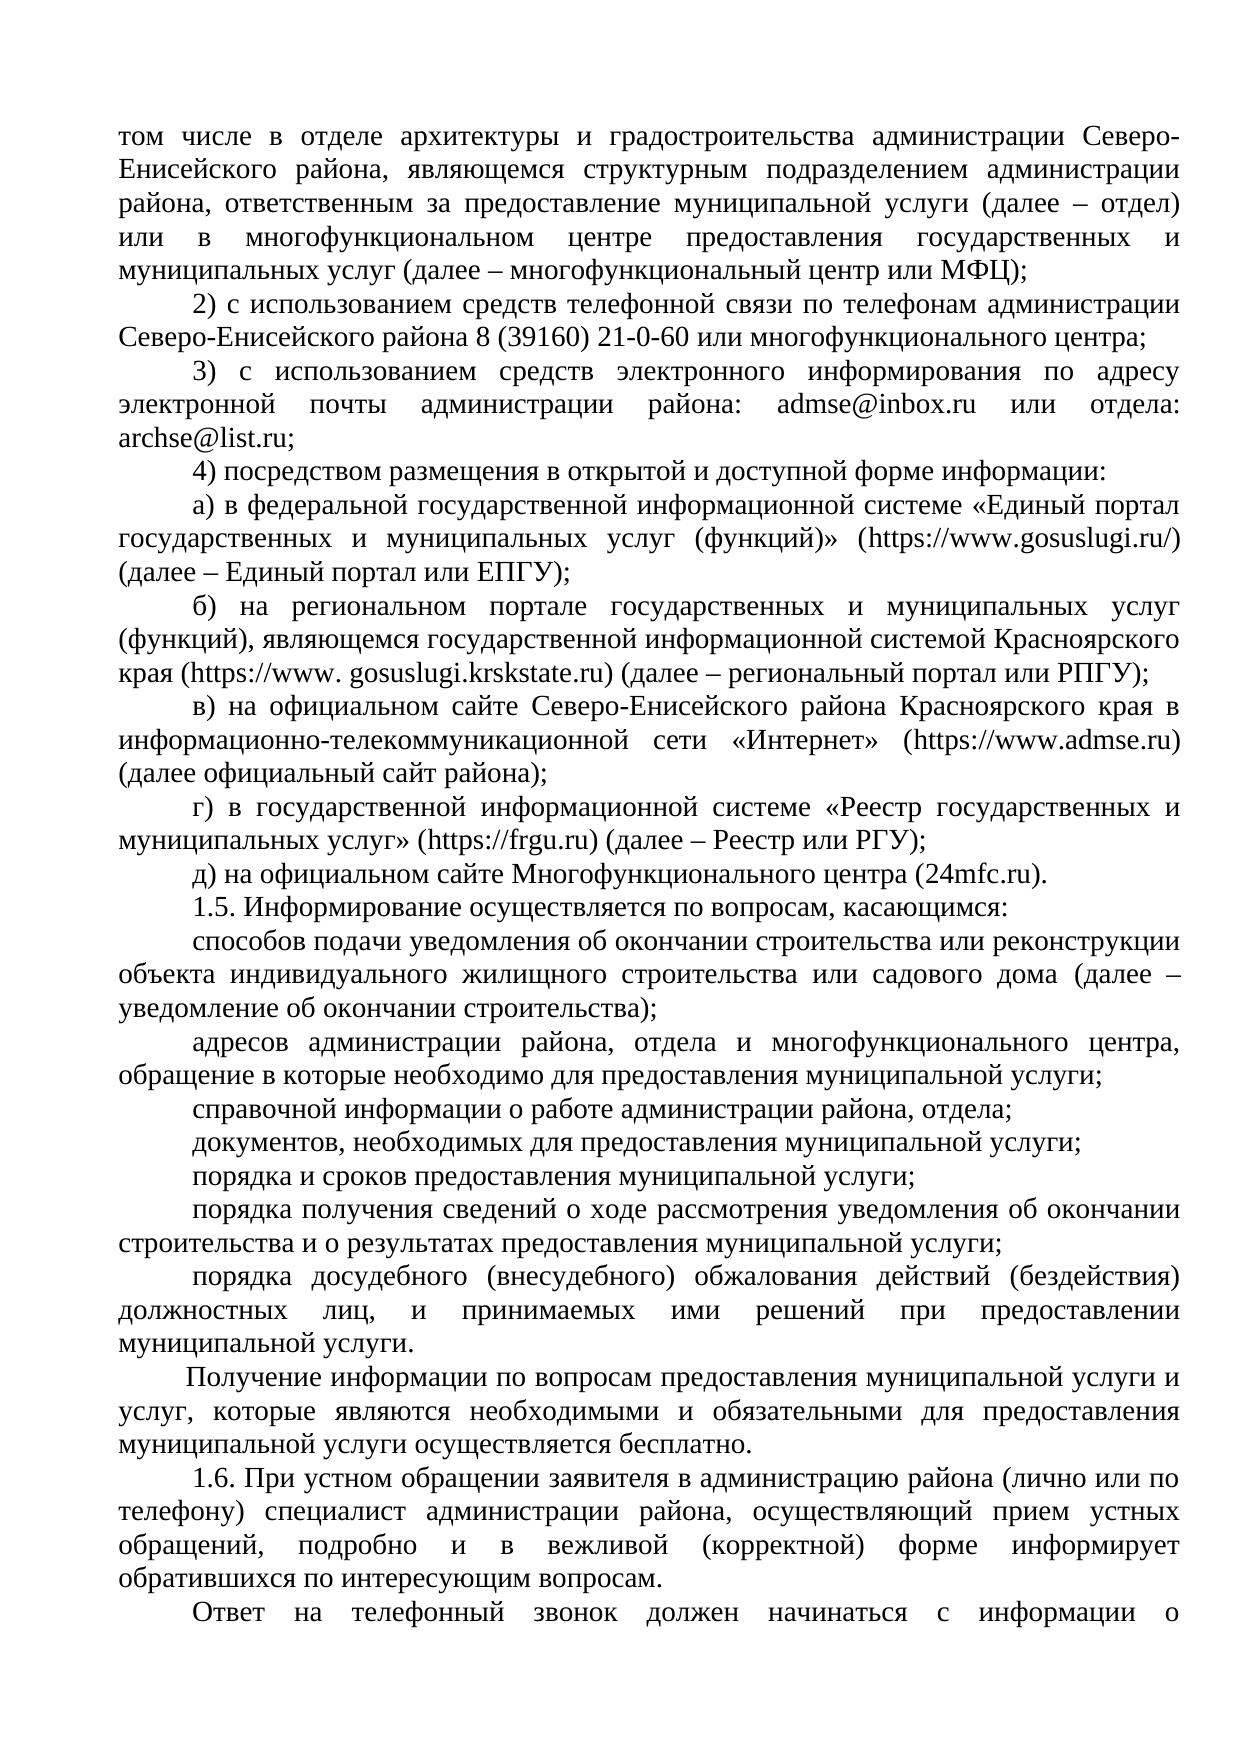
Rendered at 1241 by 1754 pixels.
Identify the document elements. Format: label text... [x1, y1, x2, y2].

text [118, 1594, 1181, 1627]
text а) в федеральной государственной информационной системе «Единый портал государственных и муниципальных услуг (функций)» (https://www.gosuslugi.ru/) (далее – Единый портал или ЕПГУ); [118, 487, 1181, 588]
text в) на официальном сайте Северо-Енисейского района Красноярского края в информационно-телекоммуникационной сети «Интернет» (https://www.admse.ru) (далее официальный сайт района); [118, 688, 1181, 789]
text Получение информации по вопросам предоставления муниципальной услуги и услуг, которые являются необходимыми и обязательными для предоставления муниципальной услуги осуществляется бесплатно. [118, 1359, 1181, 1460]
text б) на региональном портале государственных и муниципальных услуг (функций), являющемся государственной информационной системой Красноярского края (https://www. gosuslugi.krskstate.ru) (далее – региональный портал или РПГУ); [118, 588, 1181, 688]
text справочной информации о работе администрации района, отдела; [118, 1091, 1181, 1124]
text 2) с использованием средств телефонной связи по телефонам администрации Северо-Енисейского района 8 (39160) 21-0-60 или многофункционального центра; [118, 286, 1181, 353]
text способов подачи уведомления об окончании строительства или реконструкции объекта индивидуального жилищного строительства или садового дома (далее – уведомление об окончании строительства); [118, 923, 1181, 1024]
text 1.6. При устном обращении заявителя в администрацию района (лично или по телефону) специалист администрации района, осуществляющий прием устных обращений, подробно и в вежливой (корректной) форме информирует обратившихся по интересующим вопросам. [118, 1460, 1181, 1594]
text порядка получения сведений о ходе рассмотрения уведомления об окончании строительства и о результатах предоставления муниципальной услуги; [118, 1191, 1181, 1258]
text д) на официальном сайте Многофункционального центра (24mfc.ru). [118, 856, 1181, 889]
text порядка и сроков предоставления муниципальной услуги; [118, 1158, 1181, 1191]
text 3) с использованием средств электронного информирования по адресу электронной почты администрации района: admse@inbox.ru или отдела: archse@list.ru; [118, 353, 1181, 453]
text г) в государственной информационной системе «Реестр государственных и муниципальных услуг» (https://frgu.ru) (далее – Реестр или РГУ); [118, 789, 1181, 856]
text 1.5. Информирование осуществляется по вопросам, касающимся: [118, 889, 1181, 923]
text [118, 118, 1181, 286]
text порядка досудебного (внесудебного) обжалования действий (бездействия) должностных лиц, и принимаемых ими решений при предоставлении муниципальной услуги. [118, 1258, 1181, 1359]
text адресов администрации района, отдела и многофункционального центра, обращение в которые необходимо для предоставления муниципальной услуги; [118, 1024, 1181, 1091]
text 4) посредством размещения в открытой и доступной форме информации: [118, 453, 1181, 487]
text документов, необходимых для предоставления муниципальной услуги; [118, 1124, 1181, 1158]
